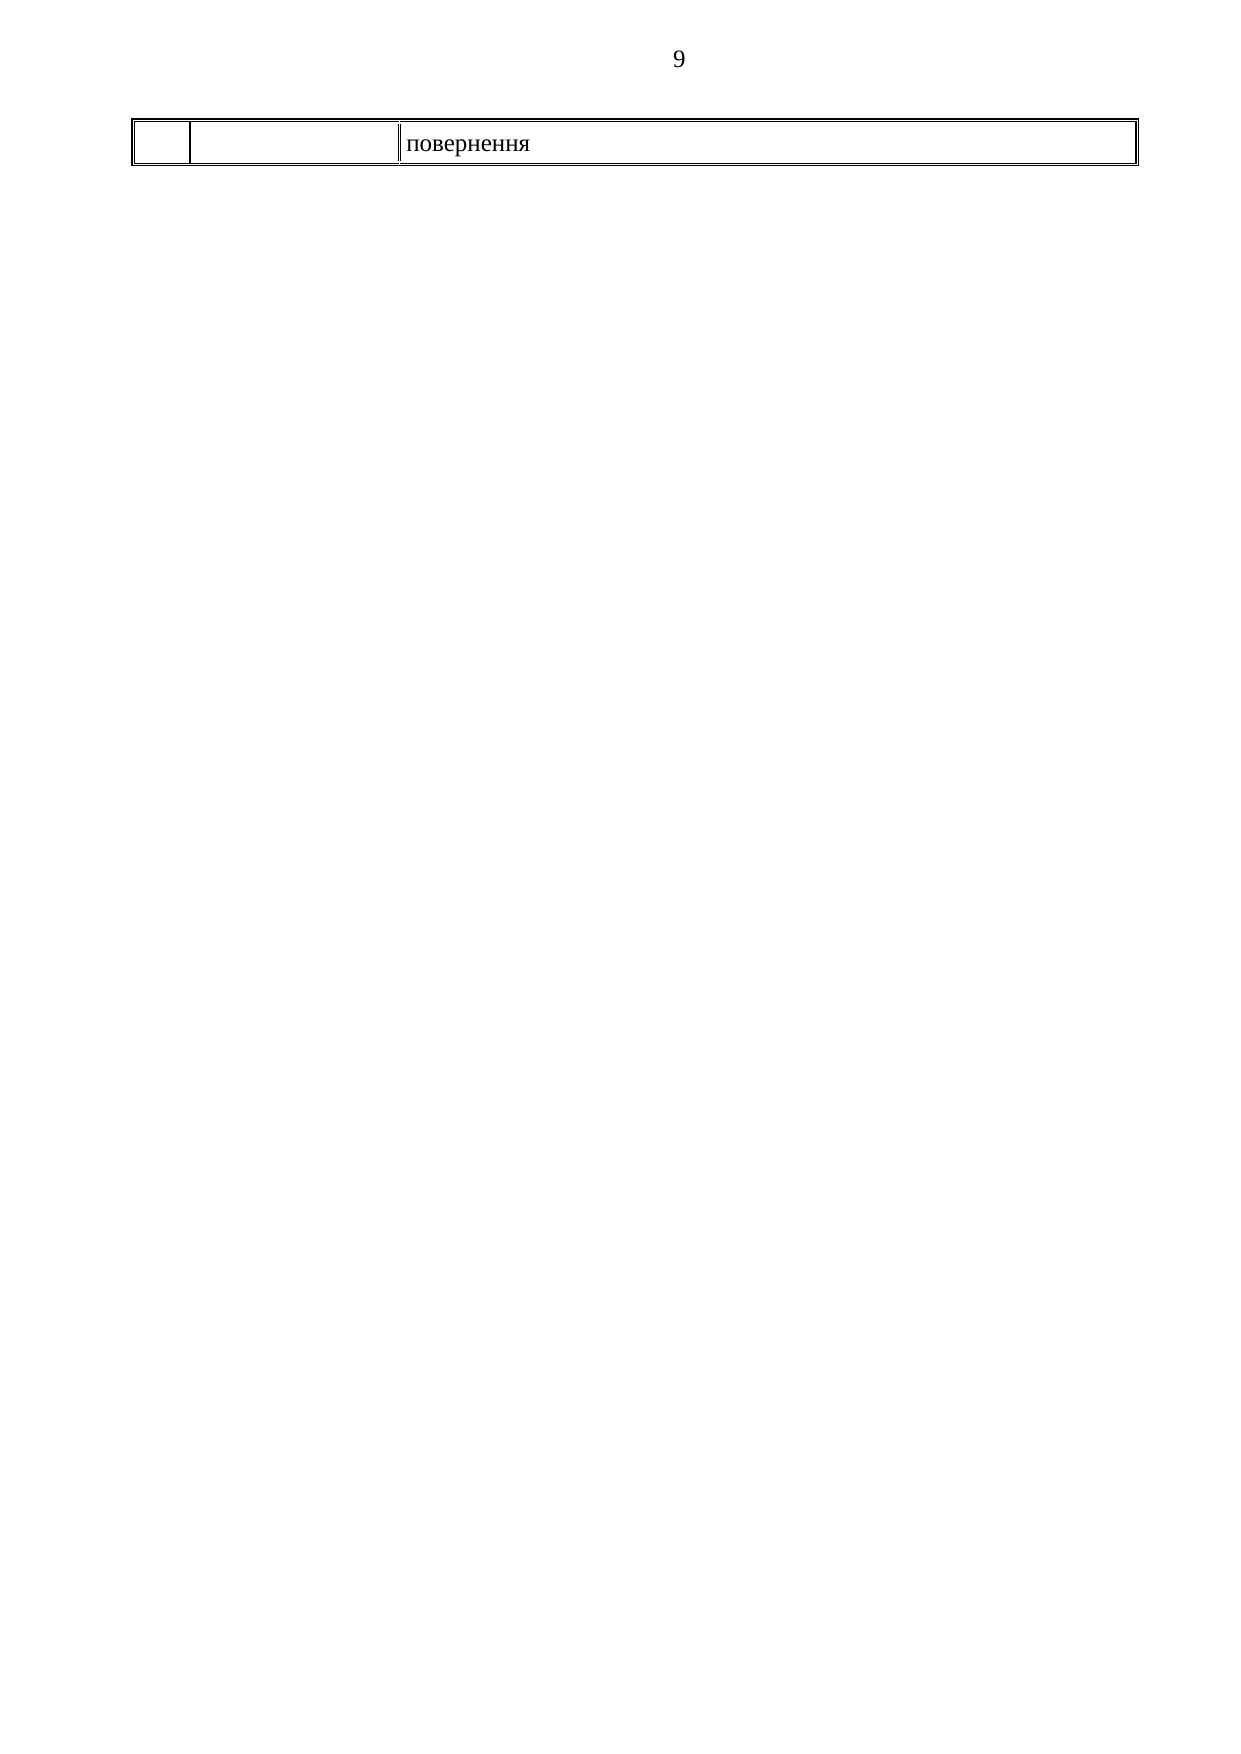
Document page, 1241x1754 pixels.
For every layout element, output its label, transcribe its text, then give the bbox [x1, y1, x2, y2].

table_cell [191, 122, 400, 163]
table_cell 15 [135, 122, 189, 163]
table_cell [400, 122, 1135, 163]
